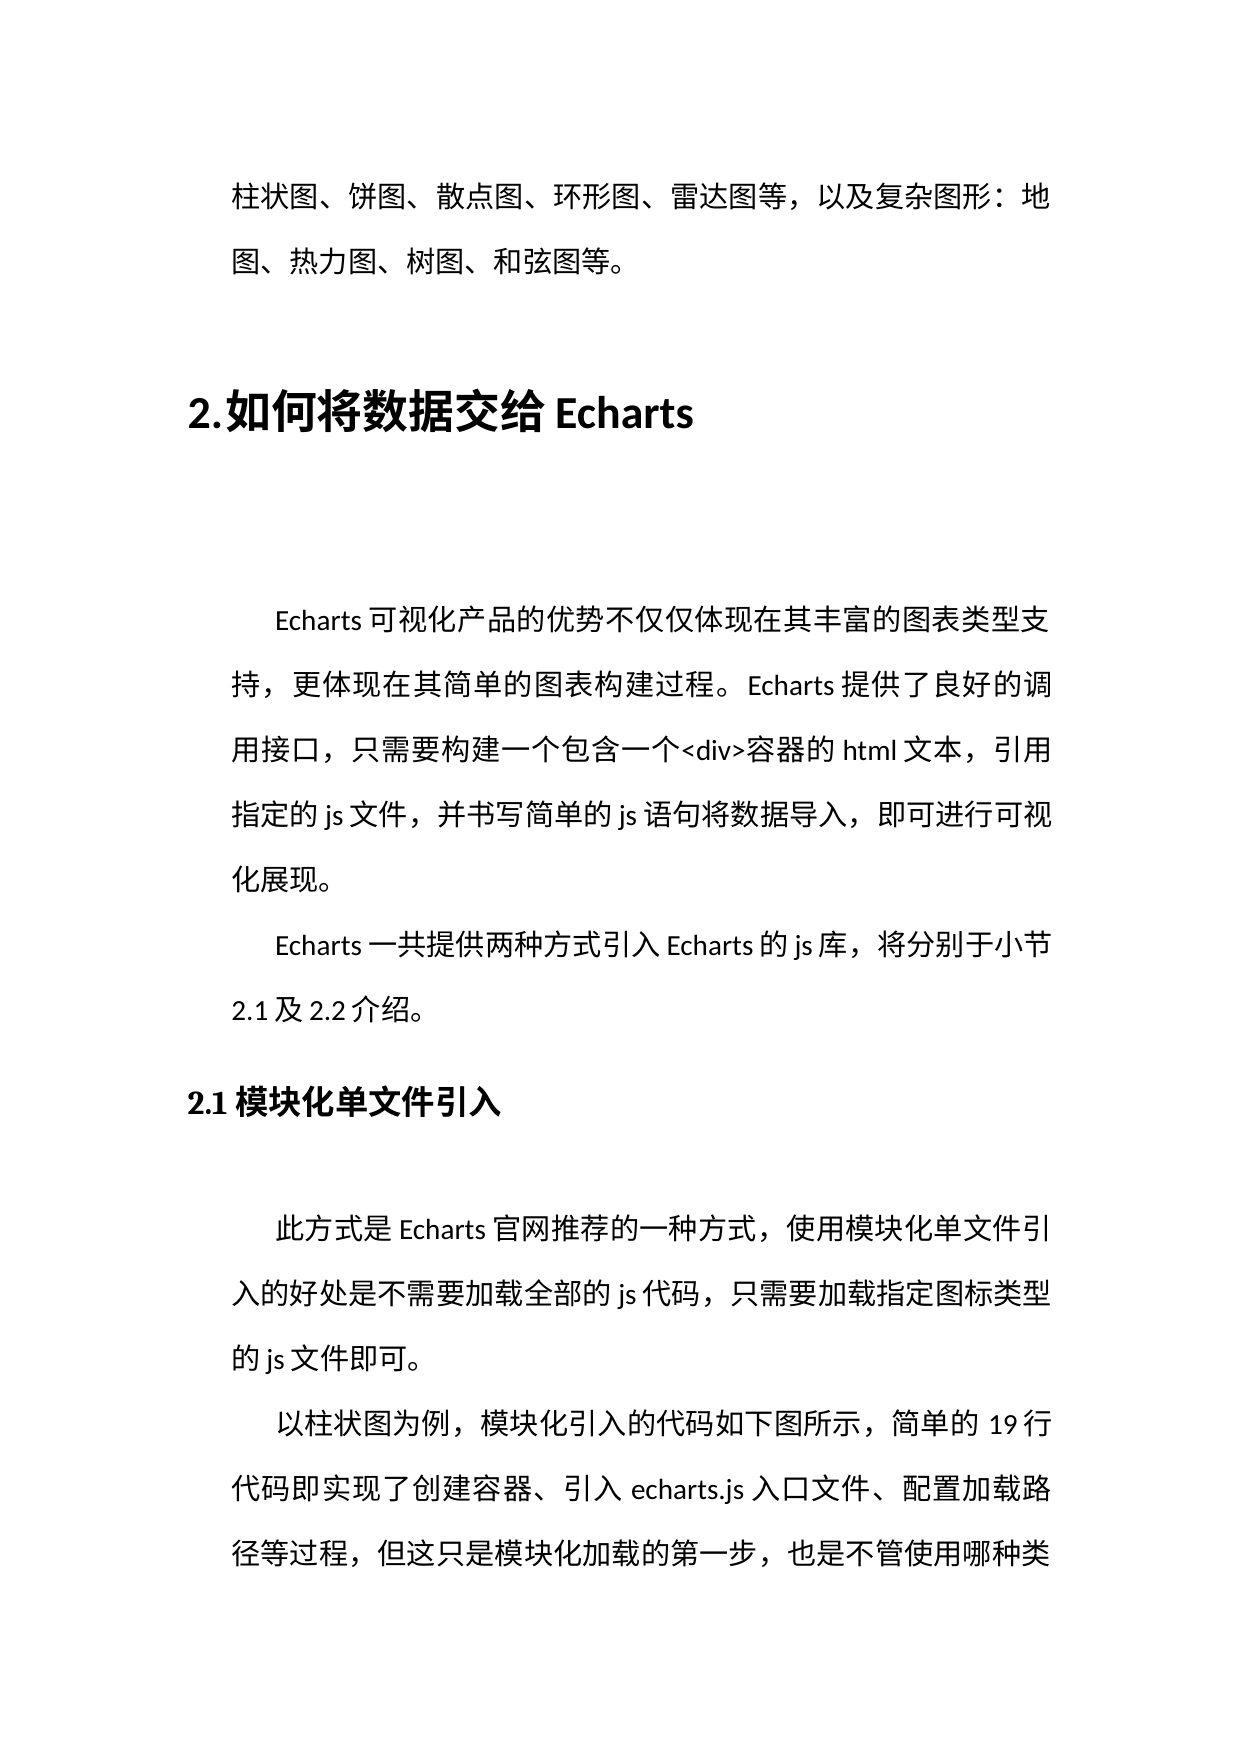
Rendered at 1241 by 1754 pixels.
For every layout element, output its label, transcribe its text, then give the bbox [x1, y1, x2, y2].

subtitle 如何将数据交给Echarts [187, 360, 1053, 457]
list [231, 1389, 1053, 1584]
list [231, 162, 1053, 292]
subtitle 2.1 模块化单文件引入 [187, 1067, 1053, 1132]
list Echarts可视化产品的优势不仅仅体现在其丰富的图表类型支持，更体现在其简单的图表构建过程。Echarts提供了良好的调用接口，只需要构建一个包含一个<div>容器的html文本，引用指定的js文件，并书写简单的js语句将数据导入，即可进行可视化展现。 [231, 585, 1053, 910]
list 此方式是Echarts官网推荐的一种方式，使用模块化单文件引入的好处是不需要加载全部的js代码，只需要加载指定图标类型的js文件即可。 [231, 1194, 1053, 1389]
list Echarts一共提供两种方式引入Echarts的js库，将分别于小节2.1及2.2介绍。 [231, 910, 1053, 1040]
